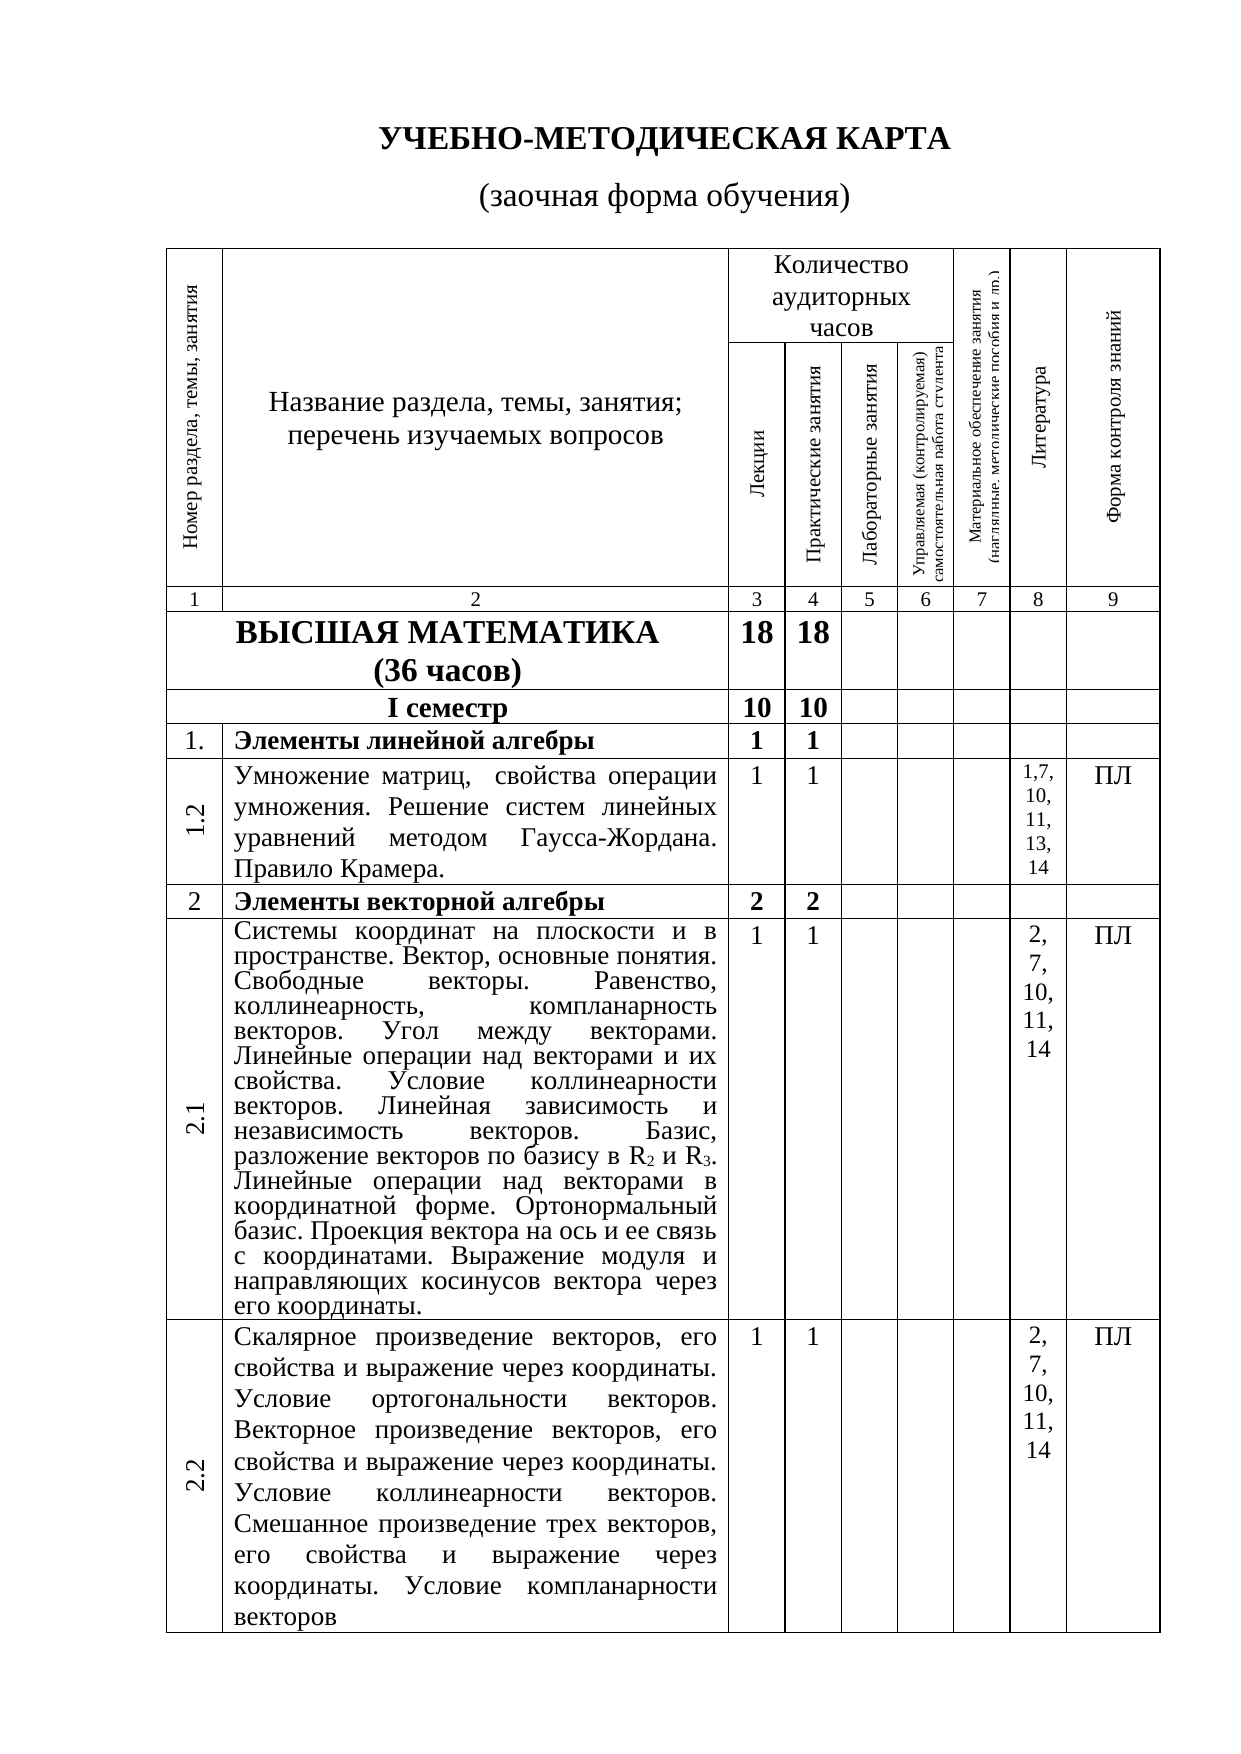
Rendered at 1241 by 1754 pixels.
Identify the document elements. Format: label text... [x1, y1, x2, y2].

table_cell [898, 690, 953, 723]
table_header Количество аудиторных часов [729, 249, 953, 342]
table_cell 10 [729, 690, 784, 723]
table_cell [954, 690, 1009, 723]
table_cell [842, 724, 897, 758]
table_cell [1011, 690, 1066, 723]
table_cell 2, 7, 10, 11, 14 [1011, 919, 1066, 1319]
table_cell 2 [786, 885, 841, 918]
table_cell 2.2 [167, 1320, 222, 1632]
table_cell 7 [954, 587, 1009, 611]
table_cell [898, 724, 953, 758]
table_cell Управляемая (контролируемая) самостоятельная работа студента [898, 343, 953, 586]
table_cell ПЛ [1067, 919, 1159, 1319]
table_cell 2, 7, 10, 11, 14 [1011, 1320, 1066, 1632]
table_cell 1 [729, 919, 784, 1319]
table_cell 2 [167, 885, 222, 918]
table_cell Умножение матриц, свойства операции умножения. Решение систем линейных уравнений методом Гаусса-Жордана. Правило Крамера. [223, 759, 728, 883]
table_cell Практические занятия [786, 343, 841, 586]
table_cell [898, 612, 953, 689]
table_cell Высшая математика (36 часов) [167, 612, 728, 689]
table_cell 1 [786, 759, 841, 883]
table_cell [954, 919, 1009, 1319]
table_cell 1 [786, 919, 841, 1319]
table_cell [954, 612, 1009, 689]
table_cell ПЛ [1067, 1320, 1159, 1632]
table_cell Системы координат на плоскости и в пространстве. Вектор, основные понятия. Свободные векторы. Равенство, коллинеарность, компланарность векторов. Угол между векторами. Линейные операции над векторами и их свойства. Условие коллинеарности векторов. Линейная зависимость и независимость векторов. Базис, разложение векторов по базису в R2 и R3. Линейные операции над векторами в координатной форме. Ортонормальный базис. Проекция вектора на ось и ее связь с координатами. Выражение модуля и направляющих косинусов вектора через его координаты. [223, 919, 728, 1319]
table_cell [842, 885, 897, 918]
table_cell [898, 919, 953, 1319]
table_cell 1,7, 10, 11, 13, 14 [1011, 759, 1066, 883]
table_cell [1067, 690, 1159, 723]
table_cell 1 [786, 1320, 841, 1632]
table_cell [954, 885, 1009, 918]
table_cell 4 [786, 587, 841, 611]
table_cell 1. [167, 724, 222, 758]
table_cell 1 [729, 759, 784, 883]
table_cell [1011, 612, 1066, 689]
table_cell ПЛ [1067, 759, 1159, 883]
table_cell [842, 612, 897, 689]
table_cell [954, 759, 1009, 883]
table_cell Элементы векторной алгебры [223, 885, 728, 918]
table_cell I семестр [167, 690, 728, 723]
table_header Форма контроля знаний [1067, 249, 1159, 586]
table_cell 1 [167, 587, 222, 611]
table_cell 18 [786, 612, 841, 689]
table_header Название раздела, темы, занятия; перечень изучаемых вопросов [223, 249, 728, 586]
table_cell 6 [898, 587, 953, 611]
text УЧЕБНО-МЕТОДИЧЕСКАЯ КАРТА [177, 118, 1152, 156]
table_header Материальное обеспечение занятия (наглядные, методические пособия и др.) [954, 249, 1009, 586]
table_cell 2.1 [167, 919, 222, 1319]
table_cell 1 [729, 724, 784, 758]
table_cell 9 [1067, 587, 1159, 611]
table_cell 1.2 [167, 759, 222, 883]
table_cell [842, 1320, 897, 1632]
table_cell 8 [1011, 587, 1066, 611]
table_cell 1 [729, 1320, 784, 1632]
table_cell 2 [729, 885, 784, 918]
table_cell 5 [842, 587, 897, 611]
table_cell Лекции [729, 343, 784, 586]
table_cell 3 [729, 587, 784, 611]
table_cell [954, 724, 1009, 758]
table_cell [898, 1320, 953, 1632]
table_cell [954, 1320, 1009, 1632]
table_header Литература [1011, 249, 1066, 586]
table_cell [1011, 885, 1066, 918]
table_cell 1 [786, 724, 841, 758]
table_cell [842, 690, 897, 723]
table_cell Лабораторные занятия [842, 343, 897, 586]
table_cell [1067, 885, 1159, 918]
table_cell 2 [223, 587, 728, 611]
table_cell [898, 885, 953, 918]
table_cell [1011, 724, 1066, 758]
table_cell [1067, 724, 1159, 758]
table_cell Элементы линейной алгебры [223, 724, 728, 758]
table_cell [842, 919, 897, 1319]
text (заочная форма обучения) [177, 176, 1152, 214]
table_cell 10 [786, 690, 841, 723]
table_cell [842, 759, 897, 883]
table_cell 18 [729, 612, 784, 689]
table_cell Скалярное произведение векторов, его свойства и выражение через координаты. Условие ортогональности векторов. Векторное произведение векторов, его свойства и выражение через координаты. Условие коллинеарности векторов. Смешанное произведение трех векторов, его свойства и выражение через координаты. Условие компланарности векторов [223, 1320, 728, 1632]
table_cell [898, 759, 953, 883]
table_header Номер раздела, темы, занятия [167, 249, 222, 586]
table_cell [1067, 612, 1159, 689]
